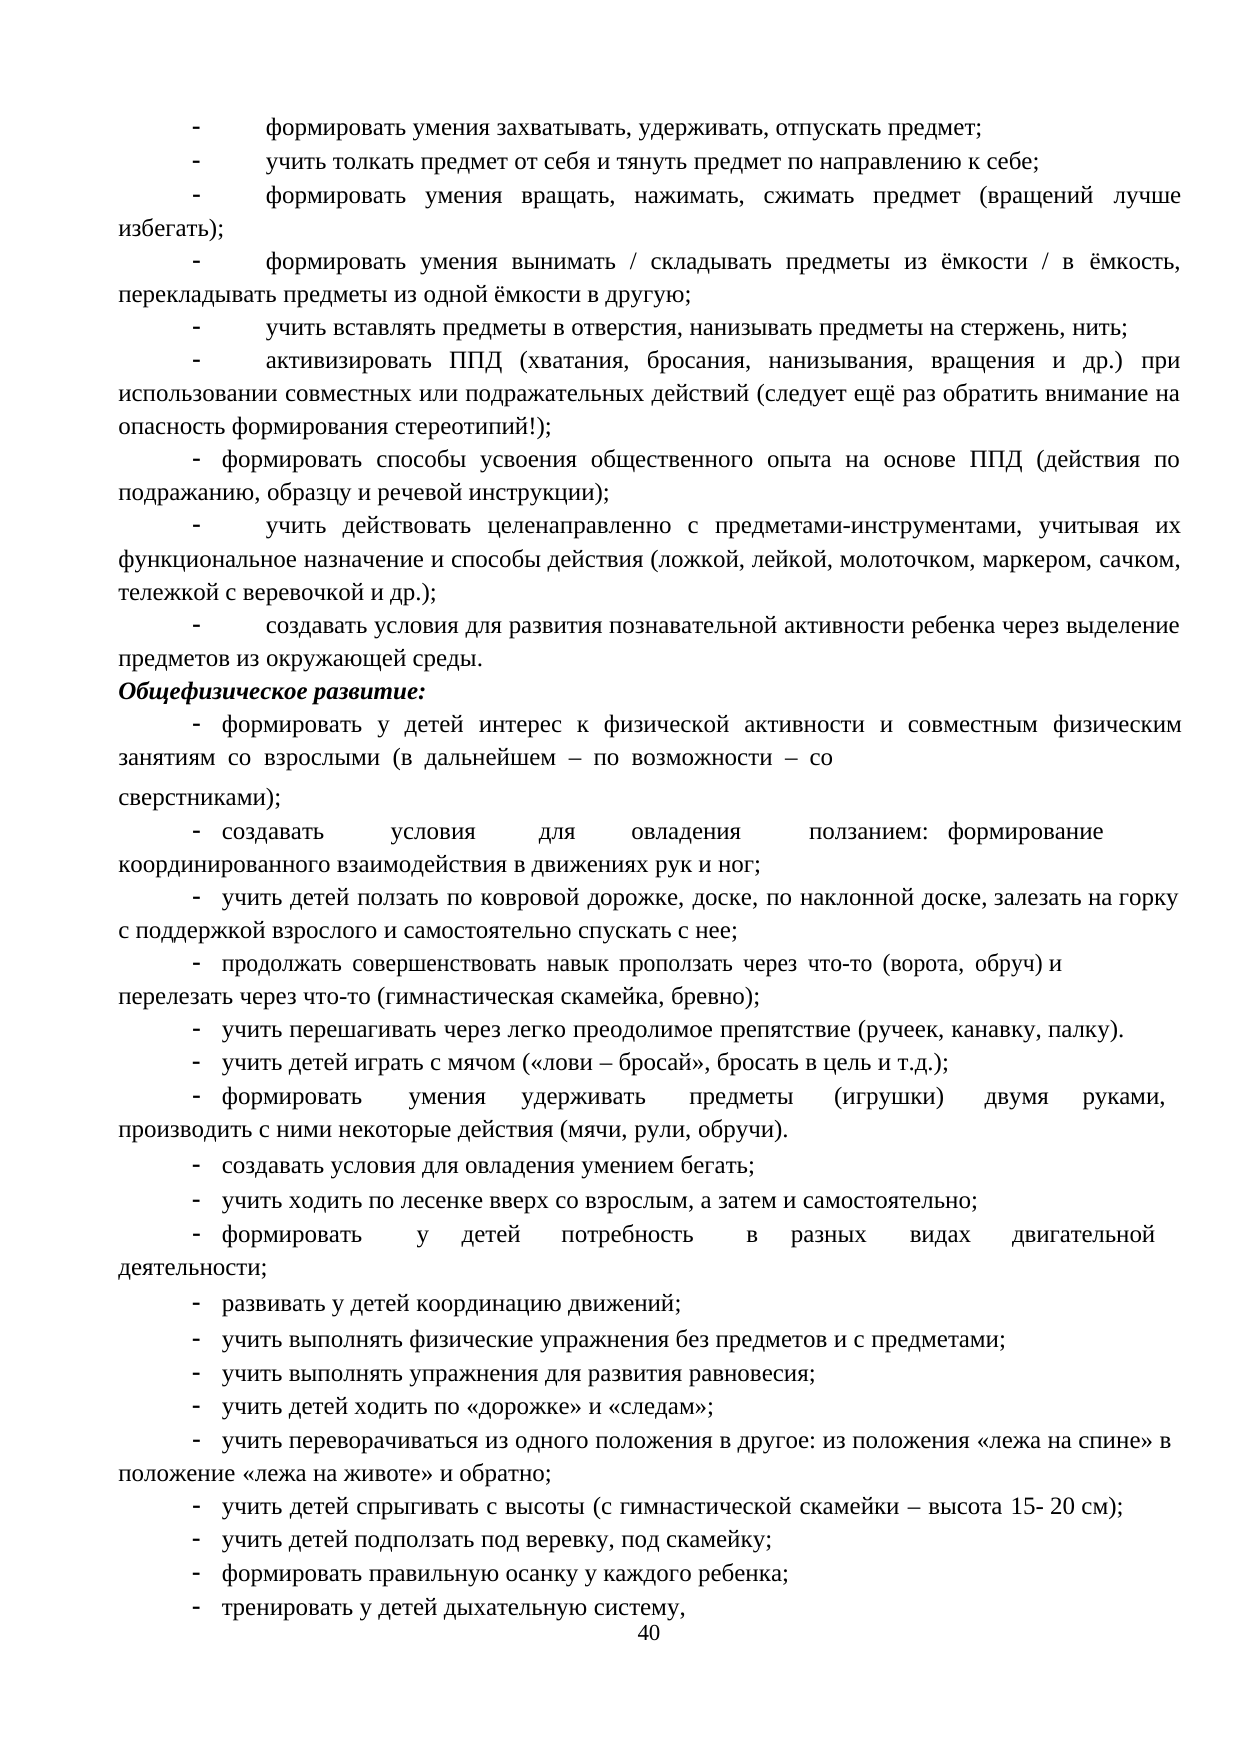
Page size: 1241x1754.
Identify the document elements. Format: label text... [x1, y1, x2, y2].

list учить выполнять упражнения для развития равновесия; [192, 1358, 1196, 1386]
list учить толкать предмет от себя и тянуть предмет по направлению к себе; [192, 146, 1196, 175]
list активизировать ППД (хватания, бросания, нанизывания, вращения и др.) при использовании совместных или подражательных действий (следует ещё раз обратить внимание на опасность формирования стереотипий!); [118, 345, 1180, 440]
list формировать умения захватывать, удерживать, отпускать предмет; [192, 108, 1196, 142]
list учить детей ходить по «дорожке» и «следам»; [192, 1391, 1196, 1420]
list формировать умения вращать, нажимать, сжимать предмет (вращений лучше избегать); [118, 180, 1181, 242]
list создавать условия для овладения умением бегать; [192, 1147, 1196, 1180]
list учить детей спрыгивать с высоты (с гимнастической скамейки – высота 15- 20 см); [118, 1491, 1182, 1520]
list продолжать совершенствовать навык проползать через что-то (ворота, обруч) и перелезать через что-то (гимнастическая скамейка, бревно); [118, 948, 1181, 1010]
list учить перешагивать через легко преодолимое препятствие (ручеек, канавку, палку). [118, 1014, 1181, 1043]
list учить выполнять физические упражнения без предметов и с предметами; [192, 1324, 1196, 1353]
list создавать условия для развития познавательной активности ребенка через выделение предметов из окружающей среды. [118, 610, 1180, 671]
list тренировать у детей дыхательную систему, [192, 1592, 1196, 1621]
text сверстниками); [118, 782, 1196, 811]
list учить детей играть с мячом («лови – бросай», бросать в цель и т.д.); [192, 1047, 1196, 1076]
list формировать правильную осанку у каждого ребенка; [192, 1558, 1196, 1587]
list учить действовать целенаправленно с предметами-инструментами, учитывая их функциональное назначение и способы действия (ложкой, лейкой, молоточком, маркером, сачком, тележкой с веревочкой и др.); [118, 511, 1181, 605]
list формировать у детей интерес к физической активности и совместным физическим занятиям со взрослыми (в дальнейшем – по возможности – со [118, 709, 1182, 771]
list учить детей подползать под веревку, под скамейку; [192, 1524, 1196, 1553]
list учить переворачиваться из одного положения в другое: из положения «лежа на спине» в положение «лежа на животе» и обратно; [118, 1425, 1180, 1487]
list учить детей ползать по ковровой дорожке, доске, по наклонной доске, залезать на горку с поддержкой взрослого и самостоятельно спускать с нее; [118, 882, 1180, 944]
list формировать у детей потребность в разных видах двигательной деятельности; [118, 1219, 1180, 1281]
subtitle Общефизическое развитие: [118, 676, 1196, 705]
list учить вставлять предметы в отверстия, нанизывать предметы на стержень, нить; [118, 312, 1181, 341]
list формировать умения вынимать / складывать предметы из ёмкости / в ёмкость, перекладывать предметы из одной ёмкости в другую; [118, 246, 1181, 308]
list формировать умения удерживать предметы (игрушки) двумя руками, производить с ними некоторые действия (мячи, рули, обручи). [118, 1081, 1180, 1142]
list создавать условия для овладения ползанием: формирование координированного взаимодействия в движениях рук и ног; [118, 816, 1180, 878]
list развивать у детей координацию движений; [192, 1285, 1196, 1318]
list учить ходить по лесенке вверх со взрослым, а затем и самостоятельно; [192, 1185, 1196, 1214]
list формировать способы усвоения общественного опыта на основе ППД (действия по подражанию, образцу и речевой инструкции); [118, 444, 1181, 506]
